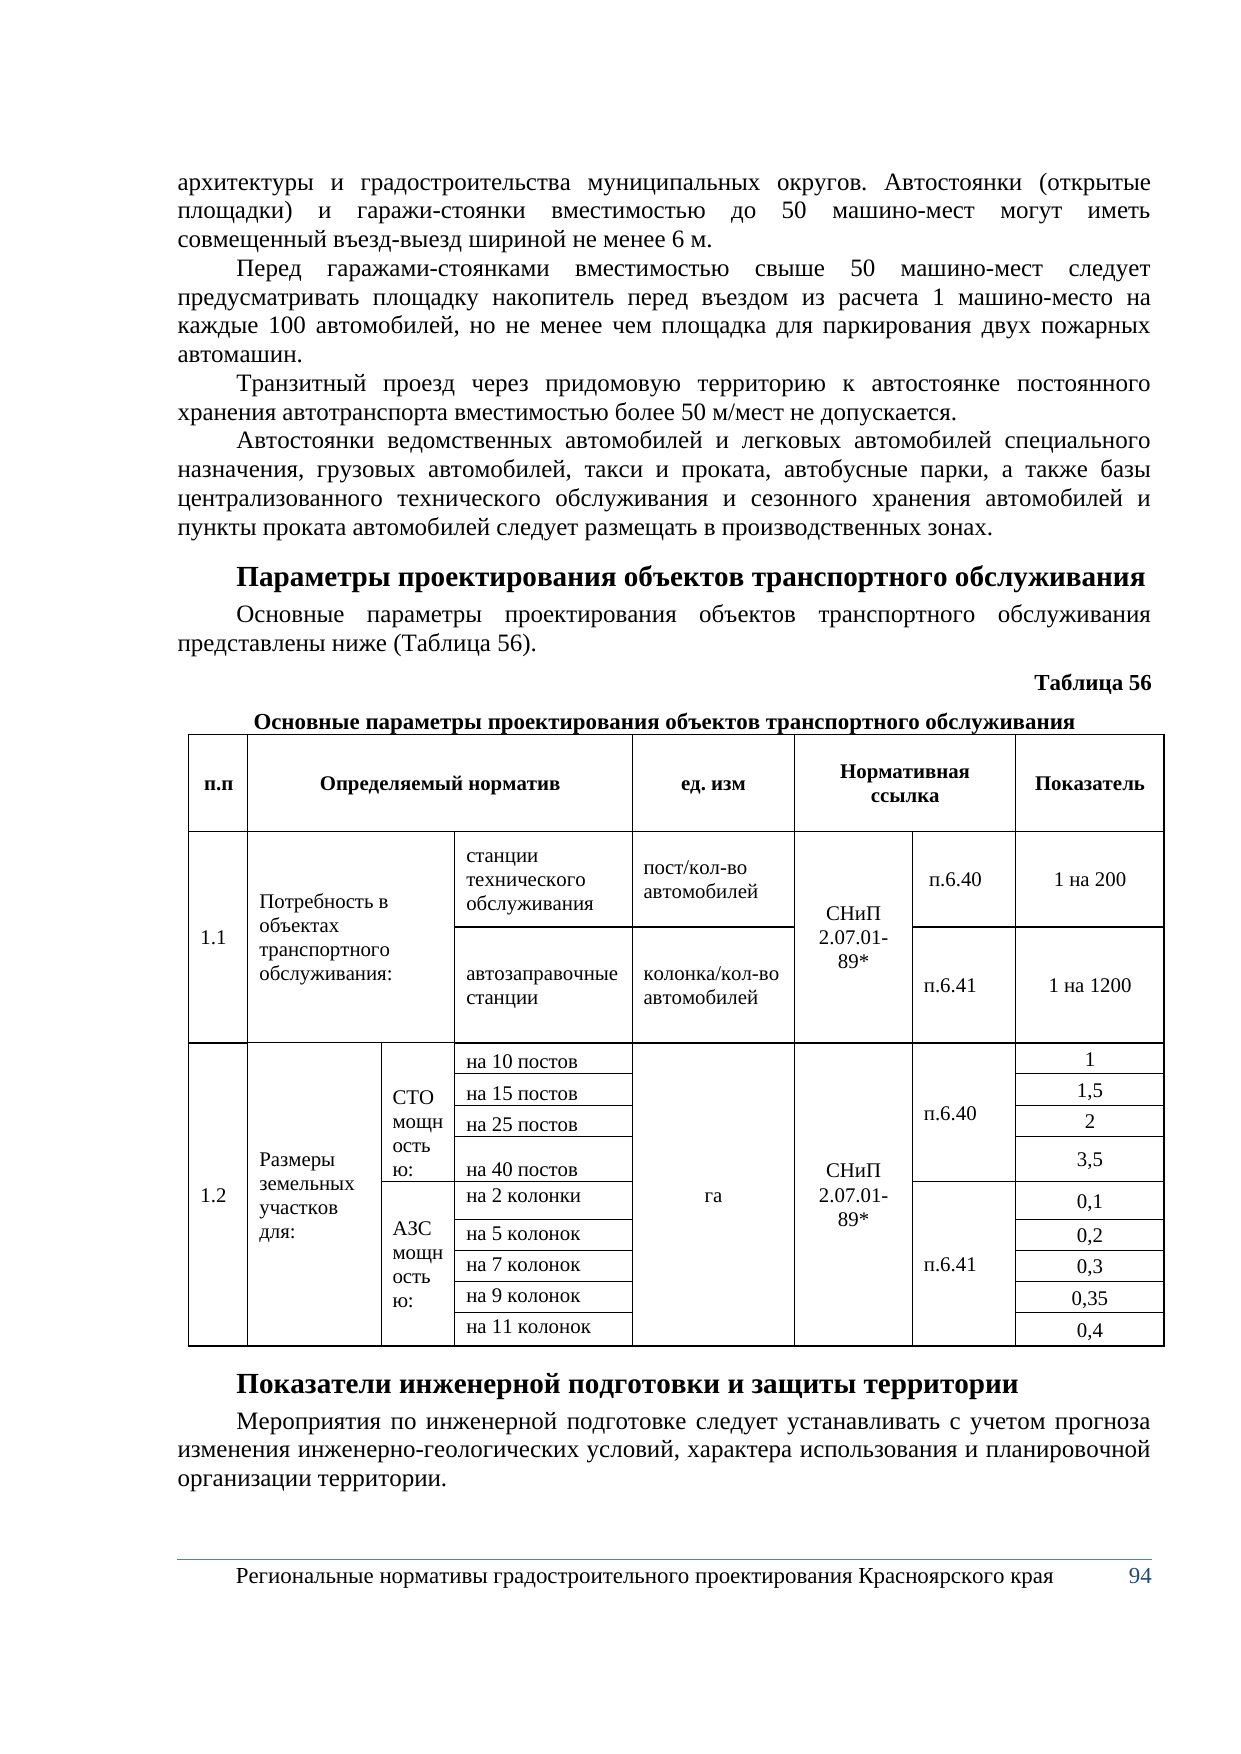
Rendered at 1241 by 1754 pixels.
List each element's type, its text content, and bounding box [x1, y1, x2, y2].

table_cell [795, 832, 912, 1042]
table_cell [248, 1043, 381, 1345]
text Таблица 56 [177, 669, 1152, 695]
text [177, 167, 1152, 253]
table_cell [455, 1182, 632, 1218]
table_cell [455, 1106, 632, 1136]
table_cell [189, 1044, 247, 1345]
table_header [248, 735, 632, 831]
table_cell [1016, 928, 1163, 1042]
text Перед гаражами-стоянками вместимостью свыше 50 машино-мест следует предусматривать площадку накопитель перед въездом из расчета 1 машино-место на каждые 100 автомобилей, но не менее чем площадка для паркирования двух пожарных автомашин. [177, 253, 1152, 368]
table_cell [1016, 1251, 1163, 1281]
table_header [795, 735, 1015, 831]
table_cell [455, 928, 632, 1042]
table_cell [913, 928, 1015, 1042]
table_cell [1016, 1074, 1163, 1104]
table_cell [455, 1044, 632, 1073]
list Показатели инженерной подготовки и защиты территории [177, 1366, 1152, 1399]
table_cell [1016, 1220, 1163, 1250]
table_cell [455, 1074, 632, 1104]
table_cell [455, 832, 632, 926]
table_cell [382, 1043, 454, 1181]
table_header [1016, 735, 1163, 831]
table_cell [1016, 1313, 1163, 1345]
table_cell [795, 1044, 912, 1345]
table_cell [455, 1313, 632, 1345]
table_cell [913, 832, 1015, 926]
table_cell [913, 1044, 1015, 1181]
list Параметры проектирования объектов транспортного обслуживания [177, 559, 1152, 593]
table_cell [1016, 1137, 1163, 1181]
text Основные параметры проектирования объектов транспортного обслуживания [177, 708, 1152, 734]
text Основные параметры проектирования объектов транспортного обслуживания представлены ниже (Таблица 56). [177, 599, 1152, 656]
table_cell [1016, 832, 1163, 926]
text Автостоянки ведомственных автомобилей и легковых автомобилей специального назначения, грузовых автомобилей, такси и проката, автобусные парки, а также базы централизованного технического обслуживания и сезонного хранения автомобилей и пункты проката автомобилей следует размещать в производственных зонах. [177, 425, 1152, 540]
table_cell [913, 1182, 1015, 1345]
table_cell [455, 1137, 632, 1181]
text Мероприятия по инженерной подготовке следует устанавливать с учетом прогноза изменения инженерно-геологических условий, характера использования и планировочной организации территории. [177, 1406, 1152, 1492]
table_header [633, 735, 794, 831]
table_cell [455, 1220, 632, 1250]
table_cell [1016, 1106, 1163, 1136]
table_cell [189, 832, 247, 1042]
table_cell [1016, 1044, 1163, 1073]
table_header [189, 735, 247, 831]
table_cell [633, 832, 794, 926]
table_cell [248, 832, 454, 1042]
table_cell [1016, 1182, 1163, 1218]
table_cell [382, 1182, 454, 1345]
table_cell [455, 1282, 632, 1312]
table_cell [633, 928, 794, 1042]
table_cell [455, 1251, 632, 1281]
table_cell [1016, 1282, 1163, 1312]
text Транзитный проезд через придомовую территорию к автостоянке постоянного хранения автотранспорта вместимостью более 50 м/мест не допускается. [177, 368, 1152, 425]
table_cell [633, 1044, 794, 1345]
